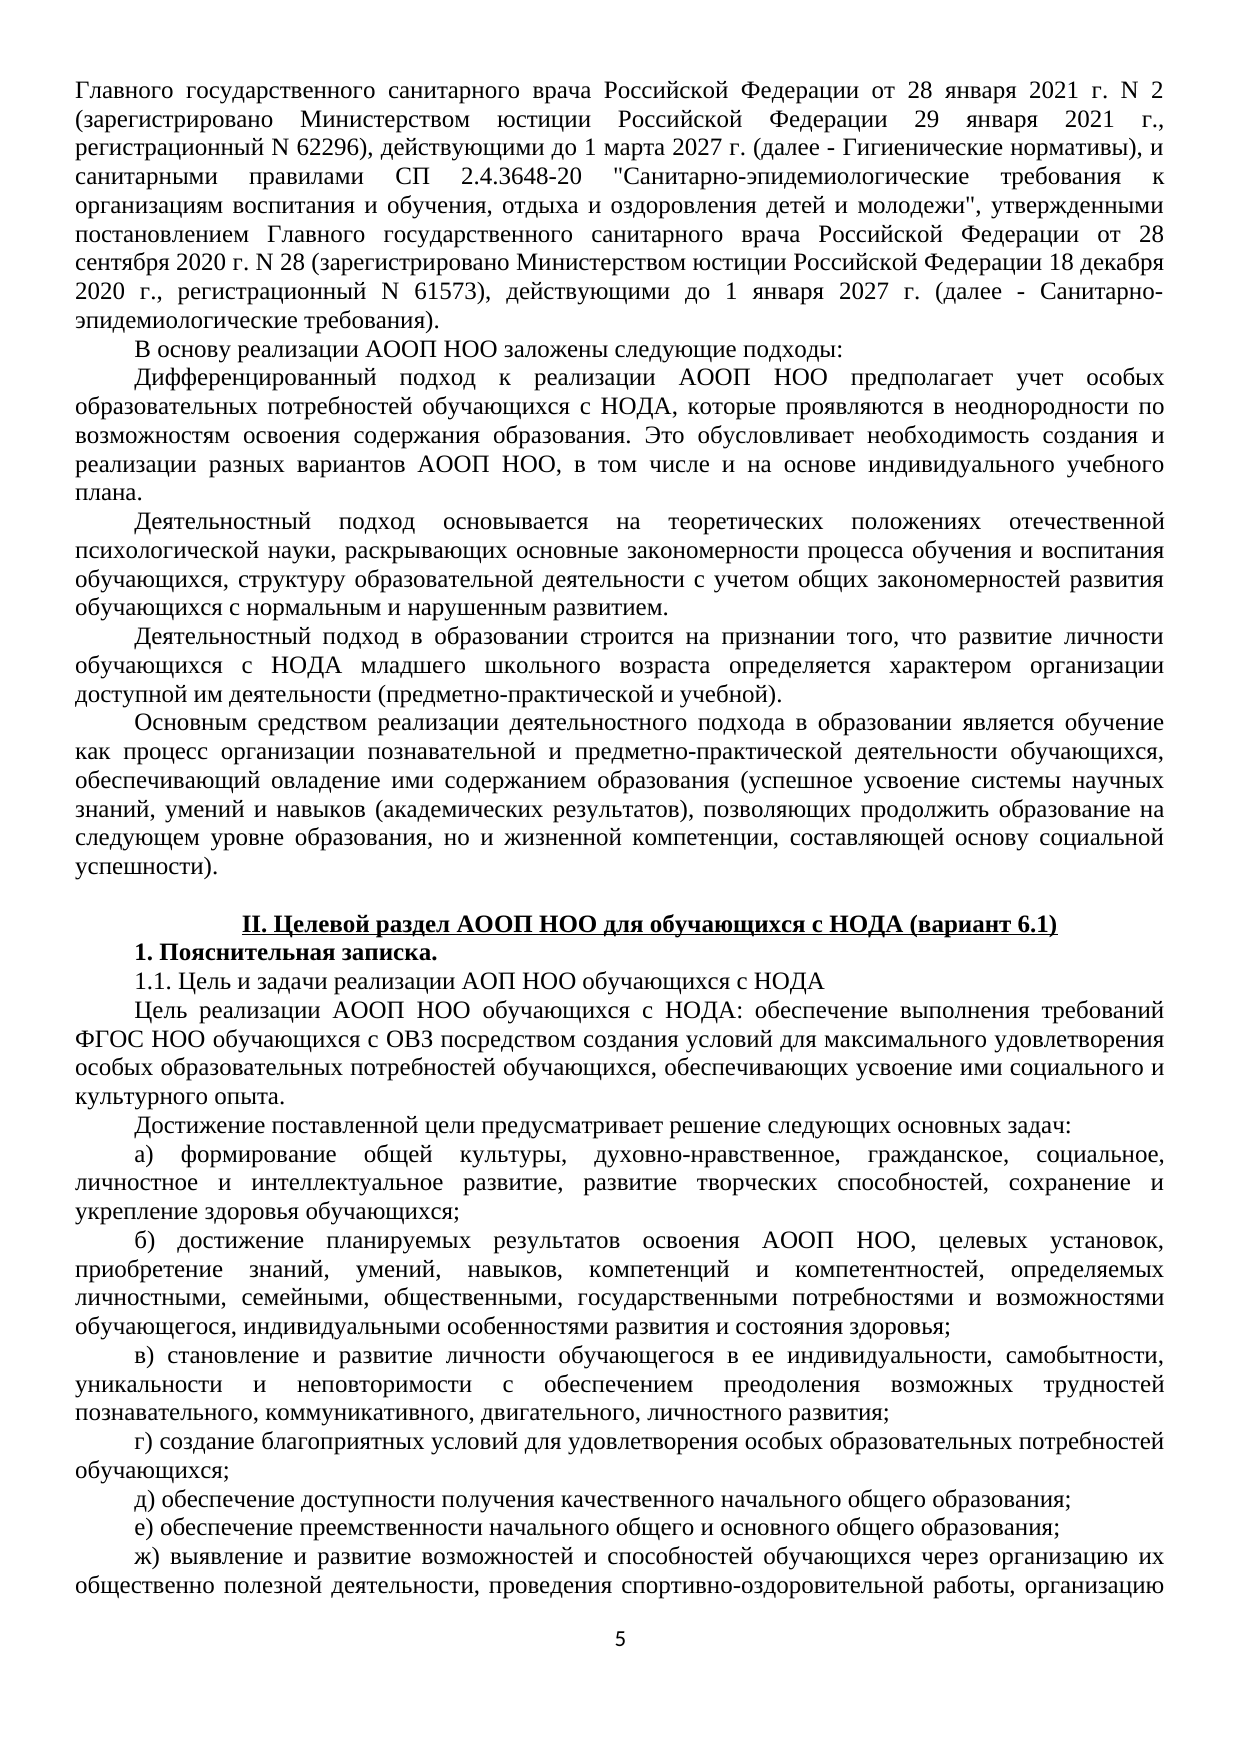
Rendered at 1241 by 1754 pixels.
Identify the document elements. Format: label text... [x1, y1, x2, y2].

text а) формирование общей культуры, духовно-нравственное, гражданское, социальное, личностное и интеллектуальное развитие, развитие творческих способностей, сохранение и укрепление здоровья обучающихся; [75, 1139, 1165, 1225]
text Цель реализации АООП НОО обучающихся с НОДА: обеспечение выполнения требований ФГОС НОО обучающихся с ОВЗ посредством создания условий для максимального удовлетворения особых образовательных потребностей обучающихся, обеспечивающих усвоение ими социального и культурного опыта. [75, 995, 1165, 1110]
text Деятельностный подход в образовании строится на признании того, что развитие личности обучающихся с НОДА младшего школьного возраста определяется характером организации доступной им деятельности (предметно-практической и учебной). [75, 621, 1165, 707]
text 1. Пояснительная записка. [75, 937, 1165, 966]
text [75, 75, 1165, 334]
text Дифференцированный подход к реализации АООП НОО предполагает учет особых образовательных потребностей обучающихся с НОДА, которые проявляются в неоднородности по возможностям освоения содержания образования. Это обусловливает необходимость создания и реализации разных вариантов АООП НОО, в том числе и на основе индивидуального учебного плана. [75, 362, 1165, 506]
text в) становление и развитие личности обучающегося в ее индивидуальности, самобытности, уникальности и неповторимости с обеспечением преодоления возможных трудностей познавательного, коммуникативного, двигательного, личностного развития; [75, 1340, 1165, 1426]
text Основным средством реализации деятельностного подхода в образовании является обучение как процесс организации познавательной и предметно-практической деятельности обучающихся, обеспечивающий овладение ими содержанием образования (успешное усвоение системы научных знаний, умений и навыков (академических результатов), позволяющих продолжить образование на следующем уровне образования, но и жизненной компетенции, составляющей основу социальной успешности). [75, 707, 1165, 880]
text Деятельностный подход основывается на теоретических положениях отечественной психологической науки, раскрывающих основные закономерности процесса обучения и воспитания обучающихся, структуру образовательной деятельности с учетом общих закономерностей развития обучающихся с нормальным и нарушенным развитием. [75, 506, 1165, 621]
text г) создание благоприятных условий для удовлетворения особых образовательных потребностей обучающихся; [75, 1426, 1165, 1484]
text В основу реализации АООП НОО заложены следующие подходы: [75, 334, 1165, 362]
text е) обеспечение преемственности начального общего и основного общего образования; [75, 1512, 1165, 1541]
text б) достижение планируемых результатов освоения АООП НОО, целевых установок, приобретение знаний, умений, навыков, компетенций и компетентностей, определяемых личностными, семейными, общественными, государственными потребностями и возможностями обучающегося, индивидуальными особенностями развития и состояния здоровья; [75, 1225, 1165, 1340]
text д) обеспечение доступности получения качественного начального общего образования; [75, 1484, 1165, 1512]
text Достижение поставленной цели предусматривает решение следующих основных задач: [75, 1110, 1165, 1139]
text 1.1. Цель и задачи реализации АОП НОО обучающихся с НОДА [75, 966, 1165, 995]
text II. Целевой раздел АООП НОО для обучающихся с НОДА (вариант 6.1) [75, 909, 1165, 937]
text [75, 1541, 1165, 1599]
